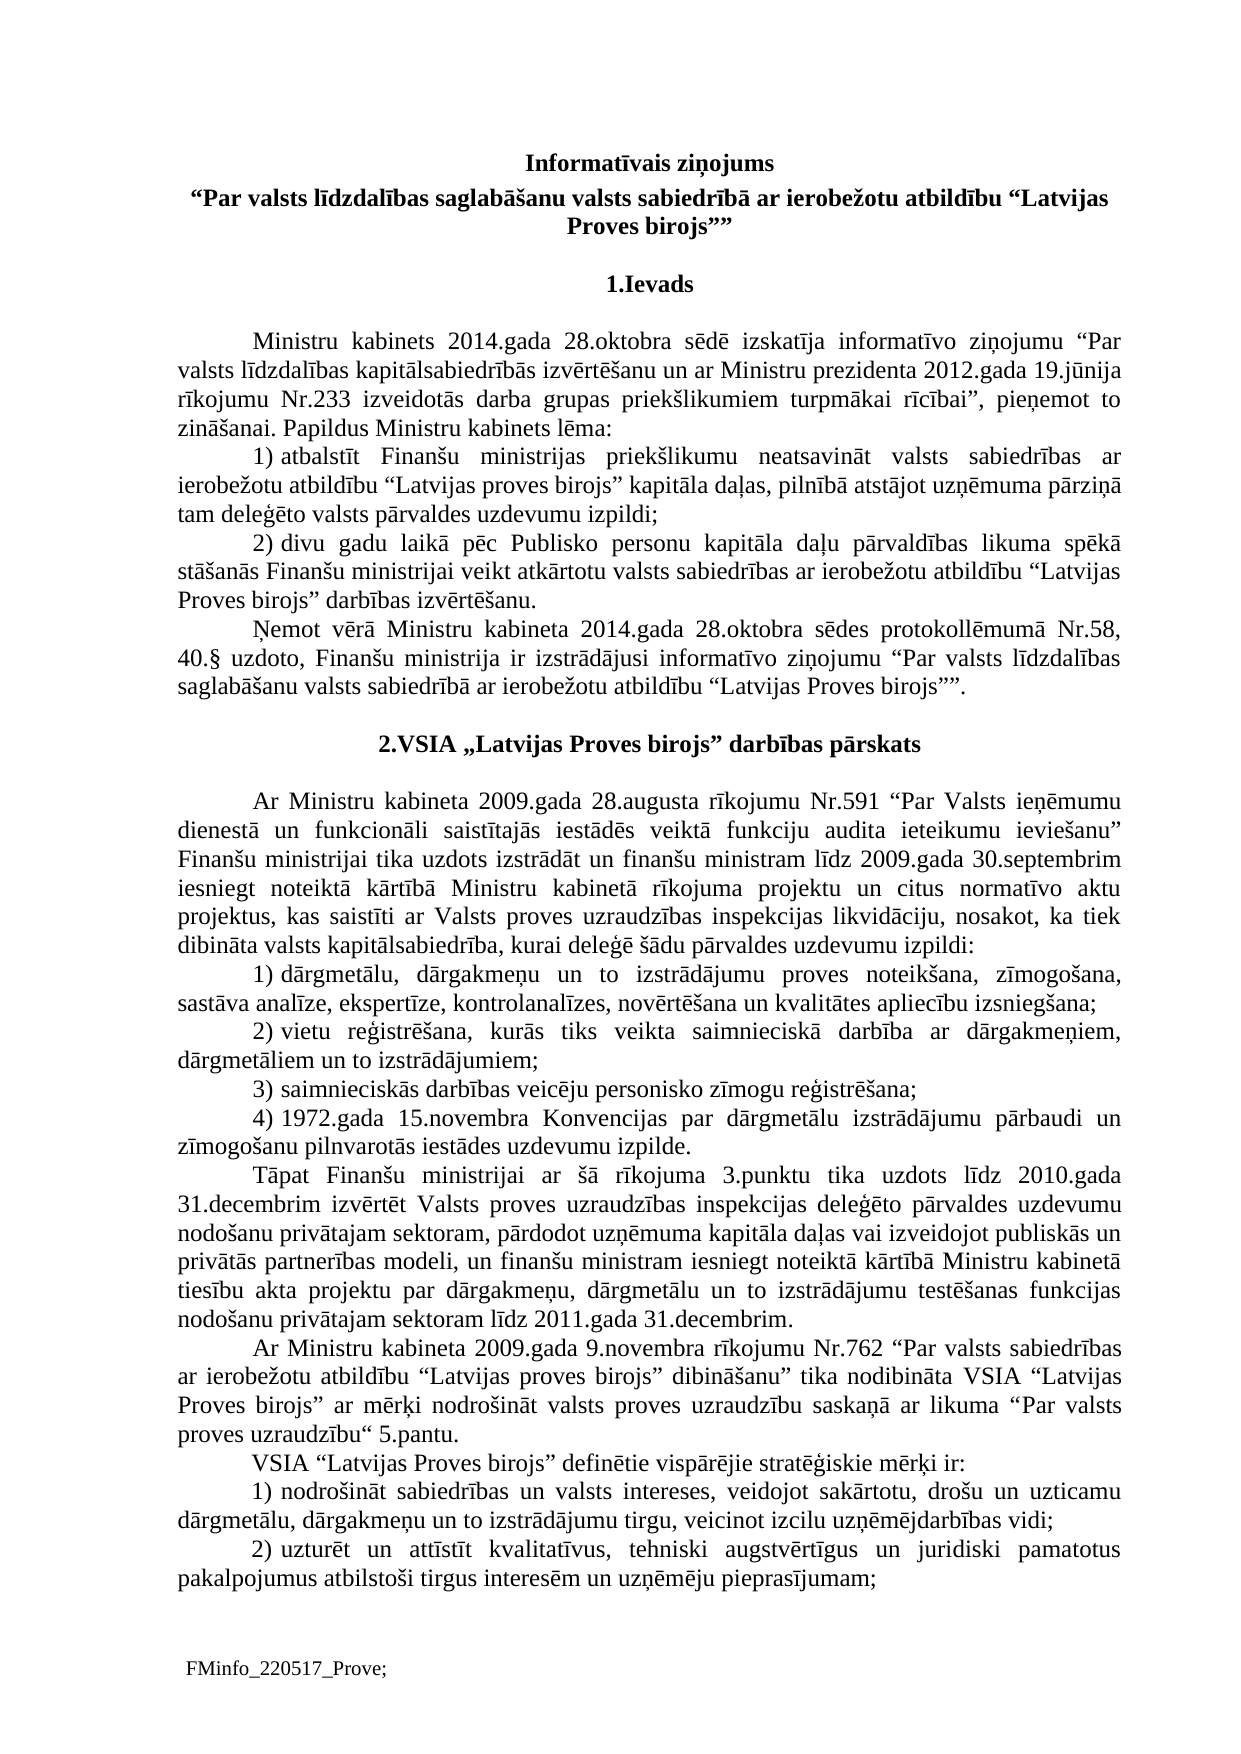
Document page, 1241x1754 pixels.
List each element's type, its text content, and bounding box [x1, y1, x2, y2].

list vietu reģistrēšana, kurās tiks veikta saimnieciskā darbība ar dārgakmeņiem, dārgmetāliem un to izstrādājumiem; [177, 1016, 1122, 1074]
text Informatīvais ziņojums [177, 148, 1122, 176]
list nodrošināt sabiedrības un valsts intereses, veidojot sakārtotu, drošu un uzticamu dārgmetālu, dārgakmeņu un to izstrādājumu tirgu, veicinot izcilu uzņēmējdarbības vidi; [177, 1476, 1122, 1534]
list atbalstīt Finanšu ministrijas priekšlikumu neatsavināt valsts sabiedrības ar ierobežotu atbildību “Latvijas proves birojs” kapitāla daļas, pilnībā atstājot uzņēmuma pārziņā tam deleģēto valsts pārvaldes uzdevumu izpildi; [177, 441, 1122, 528]
text VSIA “Latvijas Proves birojs” definētie vispārējie stratēģiskie mērķi ir: [251, 1448, 1122, 1476]
text Ministru kabinets 2014.gada 28.oktobra sēdē izskatīja informatīvo ziņojumu “Par valsts līdzdalības kapitālsabiedrībās izvērtēšanu un ar Ministru prezidenta 2012.gada 19.jūnija rīkojumu Nr.233 izveidotās darba grupas priekšlikumiem turpmākai rīcībai”, pieņemot to zināšanai. Papildus Ministru kabinets lēma: [177, 326, 1122, 441]
text Ar Ministru kabineta 2009.gada 9.novembra rīkojumu Nr.762 “Par valsts sabiedrības ar ierobežotu atbildību “Latvijas proves birojs” dibināšanu” tika nodibināta VSIA “Latvijas Proves birojs” ar mērķi nodrošināt valsts proves uzraudzību saskaņā ar likuma “Par valsts proves uzraudzību“ 5.pantu. [177, 1333, 1122, 1448]
list uzturēt un attīstīt kvalitatīvus, tehniski augstvērtīgus un juridiski pamatotus pakalpojumus atbilstoši tirgus interesēm un uzņēmēju pieprasījumam; [177, 1534, 1122, 1591]
text 1.Ievads [177, 269, 1122, 298]
text Ņemot vērā Ministru kabineta 2014.gada 28.oktobra sēdes protokollēmumā Nr.58, 40.§ uzdoto, Finanšu ministrija ir izstrādājusi informatīvo ziņojumu “Par valsts līdzdalības saglabāšanu valsts sabiedrībā ar ierobežotu atbildību “Latvijas Proves birojs””. [177, 614, 1122, 700]
list saimnieciskās darbības veicēju personisko zīmogu reģistrēšana; [177, 1074, 1122, 1103]
text Tāpat Finanšu ministrijai ar šā rīkojuma 3.punktu tika uzdots līdz 2010.gada 31.decembrim izvērtēt Valsts proves uzraudzības inspekcijas deleģēto pārvaldes uzdevumu nodošanu privātajam sektoram, pārdodot uzņēmuma kapitāla daļas vai izveidojot publiskās un privātās partnerības modeli, un finanšu ministram iesniegt noteiktā kārtībā Ministru kabinetā tiesību akta projektu par dārgakmeņu, dārgmetālu un to izstrādājumu testēšanas funkcijas nodošanu privātajam sektoram līdz 2011.gada 31.decembrim. [177, 1160, 1122, 1333]
text 2.VSIA „Latvijas Proves birojs” darbības pārskats [177, 729, 1122, 758]
text “Par valsts līdzdalības saglabāšanu valsts sabiedrībā ar ierobežotu atbildību “Latvijas Proves birojs”” [177, 183, 1122, 240]
text Ar Ministru kabineta 2009.gada 28.augusta rīkojumu Nr.591 “Par Valsts ieņēmumu dienestā un funkcionāli saistītajās iestādēs veiktā funkciju audita ieteikumu ieviešanu” Finanšu ministrijai tika uzdots izstrādāt un finanšu ministram līdz 2009.gada 30.septembrim iesniegt noteiktā kārtībā Ministru kabinetā rīkojuma projektu un citus normatīvo aktu projektus, kas saistīti ar Valsts proves uzraudzības inspekcijas likvidāciju, nosakot, ka tiek dibināta valsts kapitālsabiedrība, kurai deleģē šādu pārvaldes uzdevumu izpildi: [177, 786, 1122, 959]
list 1972.gada 15.novembra Konvencijas par dārgmetālu izstrādājumu pārbaudi un zīmogošanu pilnvarotās iestādes uzdevumu izpilde. [177, 1103, 1122, 1160]
list divu gadu laikā pēc Publisko personu kapitāla daļu pārvaldības likuma spēkā stāšanās Finanšu ministrijai veikt atkārtotu valsts sabiedrības ar ierobežotu atbildību “Latvijas Proves birojs” darbības izvērtēšanu. [177, 528, 1122, 614]
list dārgmetālu, dārgakmeņu un to izstrādājumu proves noteikšana, zīmogošana, sastāva analīze, ekspertīze, kontrolanalīzes, novērtēšana un kvalitātes apliecību izsniegšana; [177, 959, 1122, 1016]
